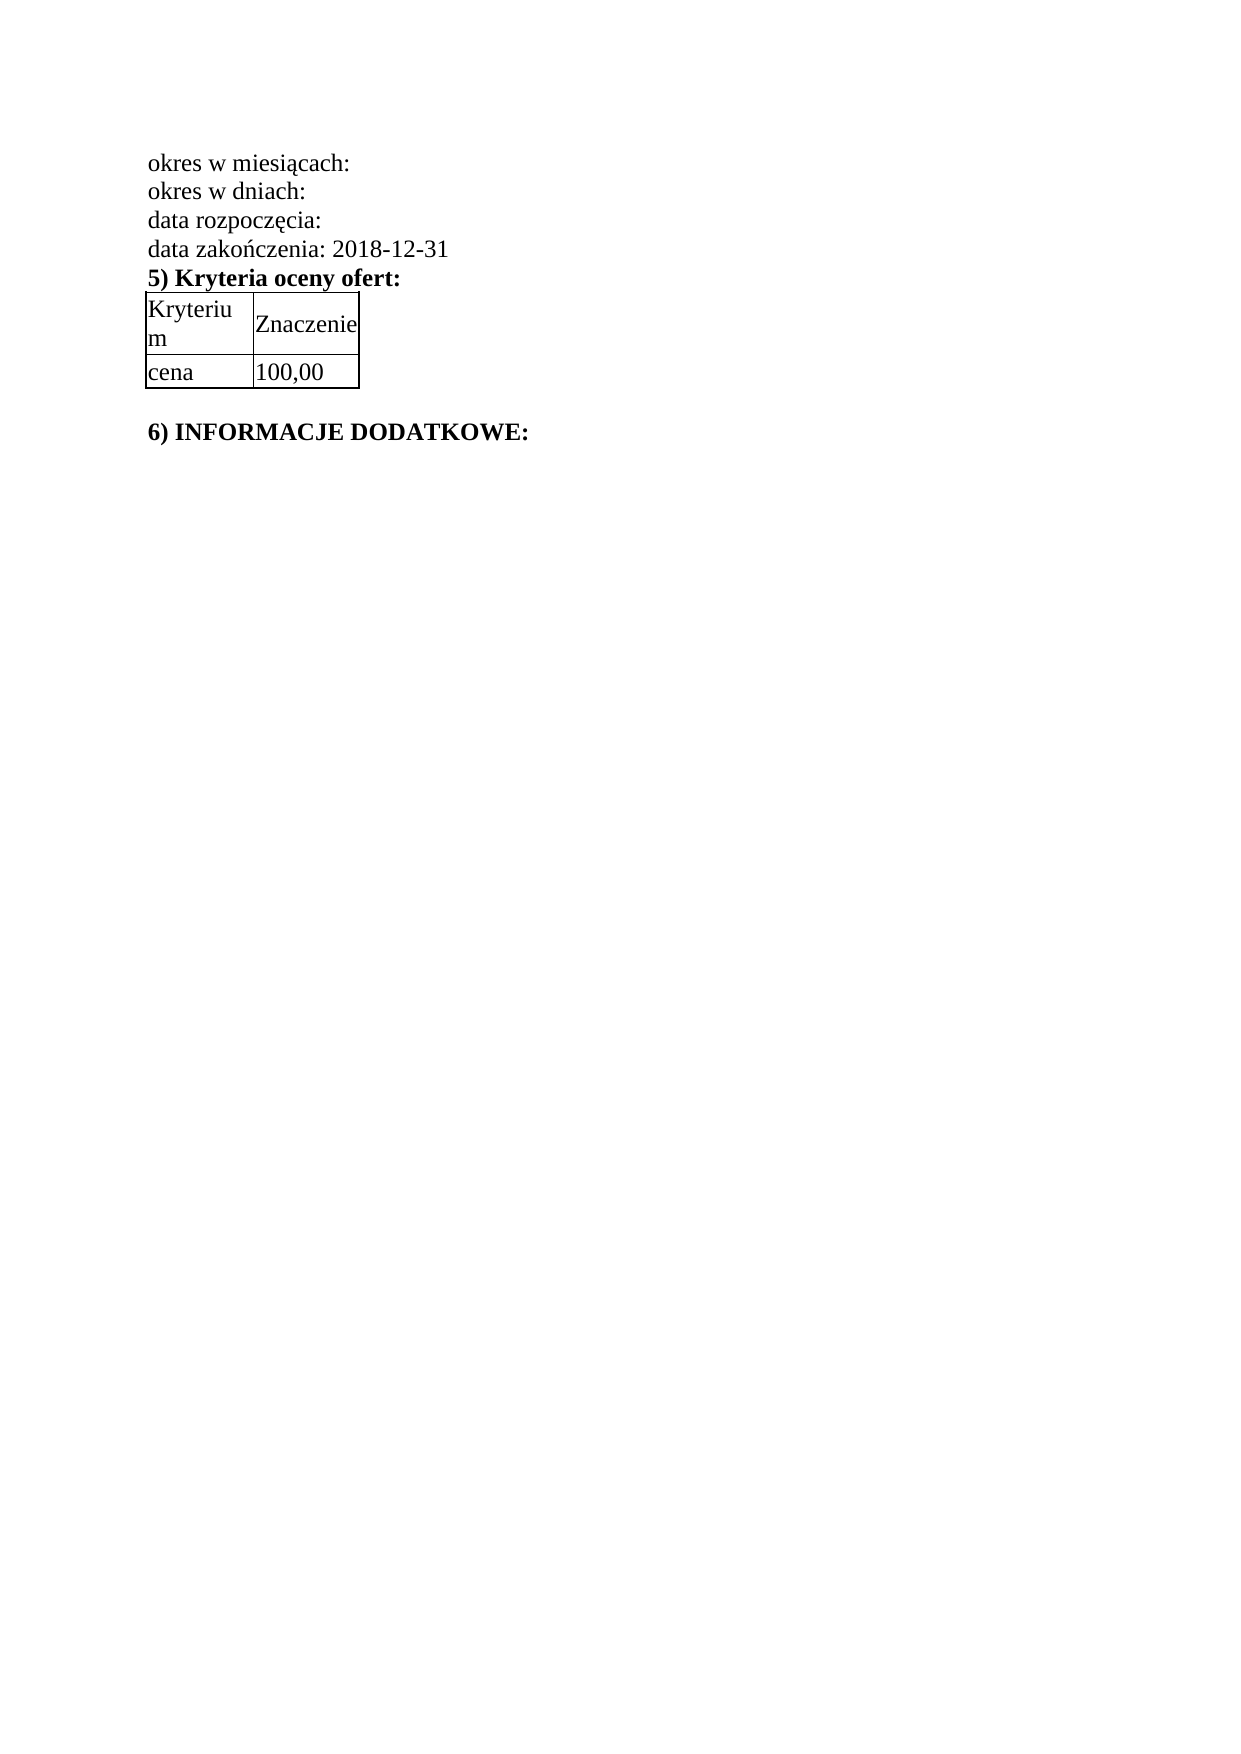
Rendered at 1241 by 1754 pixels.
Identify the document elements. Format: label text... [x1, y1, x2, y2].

table_header Znaczenie [254, 293, 358, 353]
table_cell cena [147, 355, 253, 387]
text 6) INFORMACJE DODATKOWE: [148, 388, 1093, 446]
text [148, 148, 1093, 291]
table_cell 100,00 [254, 355, 358, 387]
table_header Kryterium [147, 293, 253, 353]
